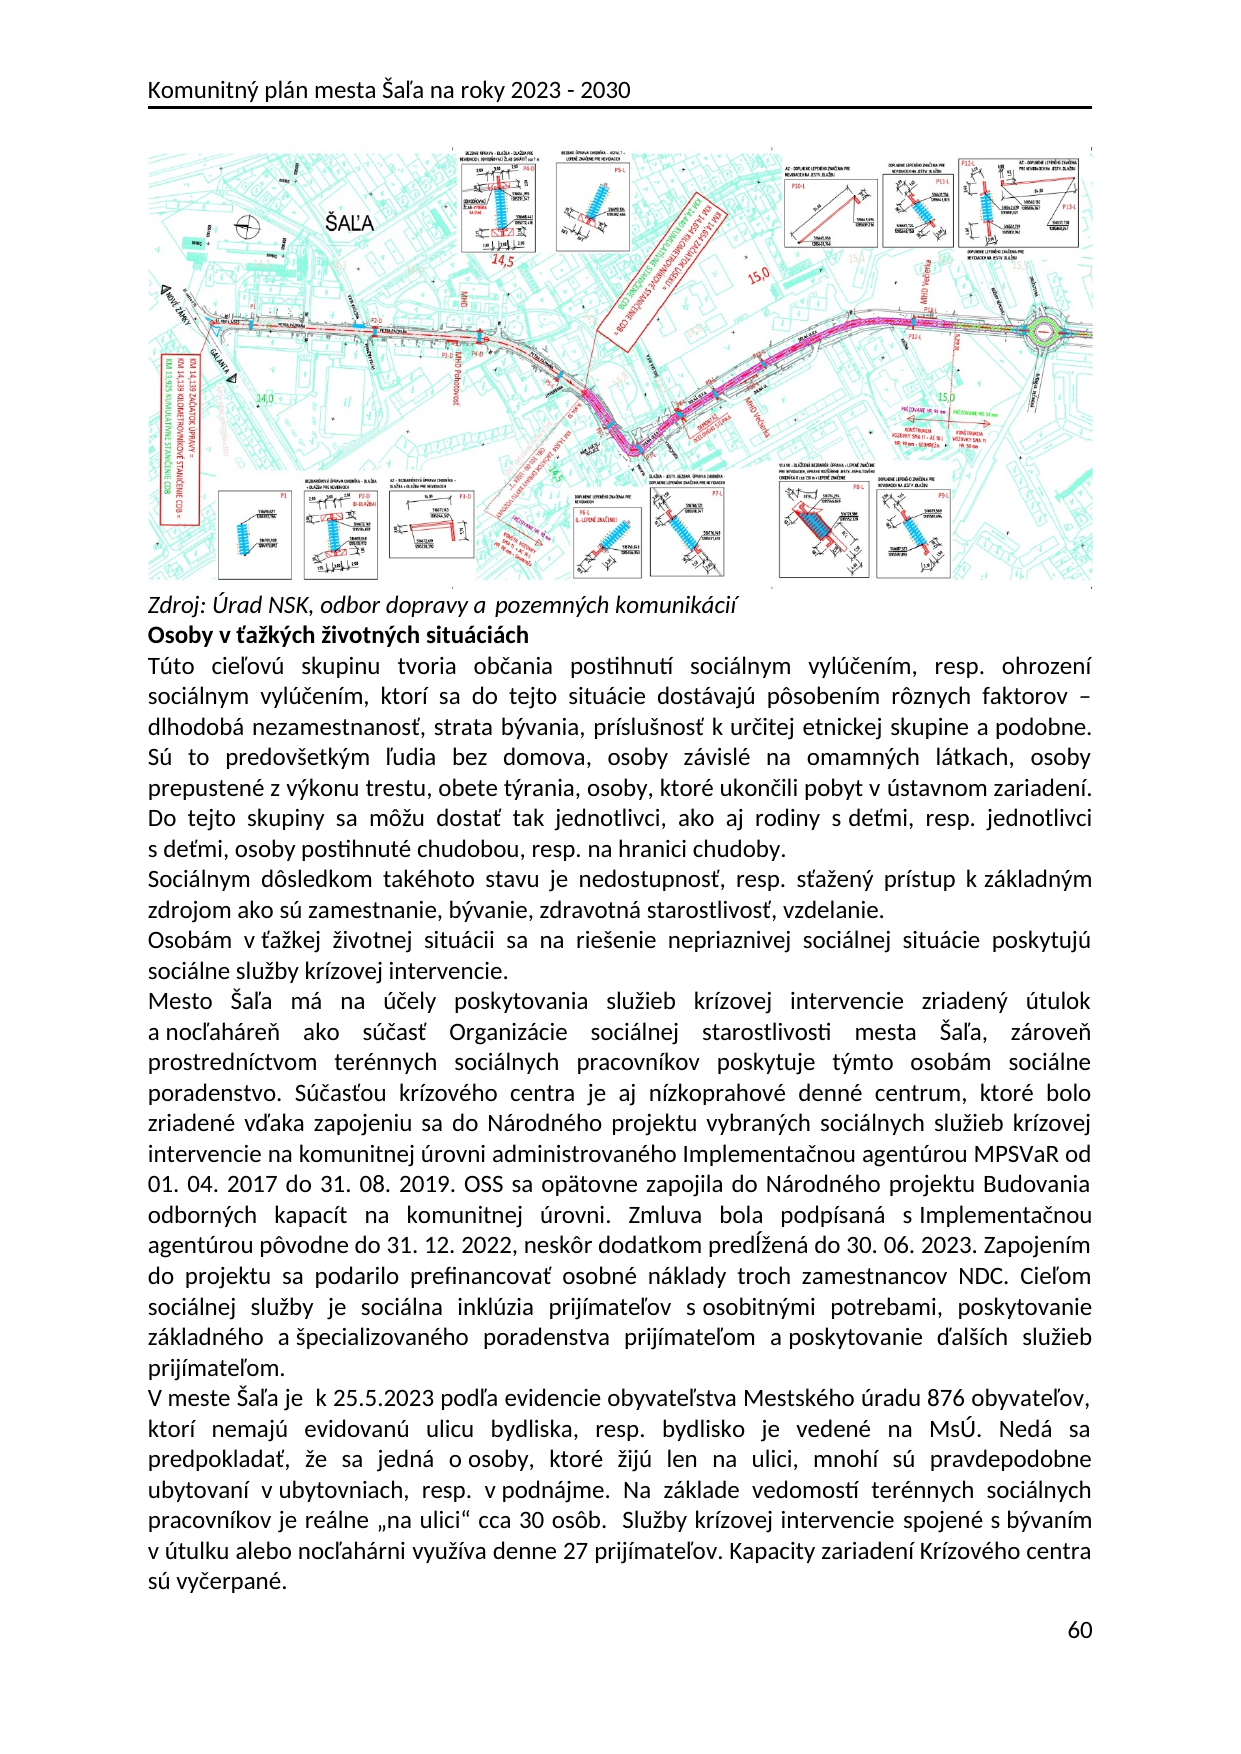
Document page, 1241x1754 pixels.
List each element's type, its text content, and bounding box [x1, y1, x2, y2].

text Osobám v ťažkej životnej situácii sa na riešenie nepriaznivej sociálnej situácie poskytujú sociálne služby krízovej intervencie. [148, 924, 1092, 986]
picture [147, 147, 1093, 589]
text V meste Šaľa je k 25.5.2023 podľa evidencie obyvateľstva Mestského úradu 876 obyvateľov, ktorí nemajú evidovanú ulicu bydliska, resp. bydlisko je vedené na MsÚ. Nedá sa predpokladať, že sa jedná o osoby, ktoré žijú len na ulici, mnohí sú pravdepodobne ubytovaní v ubytovniach, resp. v podnájme. Na základe vedomostí terénnych sociálnych pracovníkov je reálne „na ulici“ cca 30 osôb. Služby krízovej intervencie spojené s bývaním v útulku alebo nocľahárni využíva denne 27 prijímateľov. Kapacity zariadení Krízového centra sú vyčerpané. [148, 1382, 1092, 1596]
text Zdroj: Úrad NSK, odbor dopravy a pozemných komunikácií [148, 589, 1092, 619]
text Túto cieľovú skupinu tvoria občania postihnutí sociálnym vylúčením, resp. ohrození sociálnym vylúčením, ktorí sa do tejto situácie dostávajú pôsobením rôznych faktorov – dlhodobá nezamestnanosť, strata bývania, príslušnosť k určitej etnickej skupine a podobne. Sú to predovšetkým ľudia bez domova, osoby závislé na omamných látkach, osoby prepustené z výkonu trestu, obete týrania, osoby, ktoré ukončili pobyt v ústavnom zariadení. Do tejto skupiny sa môžu dostať tak jednotlivci, ako aj rodiny s deťmi, resp. jednotlivci s deťmi, osoby postihnuté chudobou, resp. na hranici chudoby. [148, 650, 1092, 863]
text Sociálnym dôsledkom takéhoto stavu je nedostupnosť, resp. sťažený prístup k základným zdrojom ako sú zamestnanie, bývanie, zdravotná starostlivosť, vzdelanie. [148, 863, 1092, 924]
text Mesto Šaľa má na účely poskytovania služieb krízovej intervencie zriadený útulok a nocľaháreň ako súčasť Organizácie sociálnej starostlivosti mesta Šaľa, zároveň prostredníctvom terénnych sociálnych pracovníkov poskytuje týmto osobám sociálne poradenstvo. Súčasťou krízového centra je aj nízkoprahové denné centrum, ktoré bolo zriadené vďaka zapojeniu sa do Národného projektu vybraných sociálnych služieb krízovej intervencie na komunitnej úrovni administrovaného Implementačnou agentúrou MPSVaR od 01. 04. 2017 do 31. 08. 2019. OSS sa opätovne zapojila do Národného projektu Budovania odborných kapacít na komunitnej úrovni. Zmluva bola podpísaná s Implementačnou agentúrou pôvodne do 31. 12. 2022, neskôr dodatkom predĺžená do 30. 06. 2023. Zapojením do projektu sa podarilo prefinancovať osobné náklady troch zamestnancov NDC. Cieľom sociálnej služby je sociálna inklúzia prijímateľov s osobitnými potrebami, poskytovanie základného a špecializovaného poradenstva prijímateľom a poskytovanie ďalších služieb prijímateľom. [148, 986, 1092, 1382]
text Osoby v ťažkých životných situáciách [148, 619, 1092, 650]
